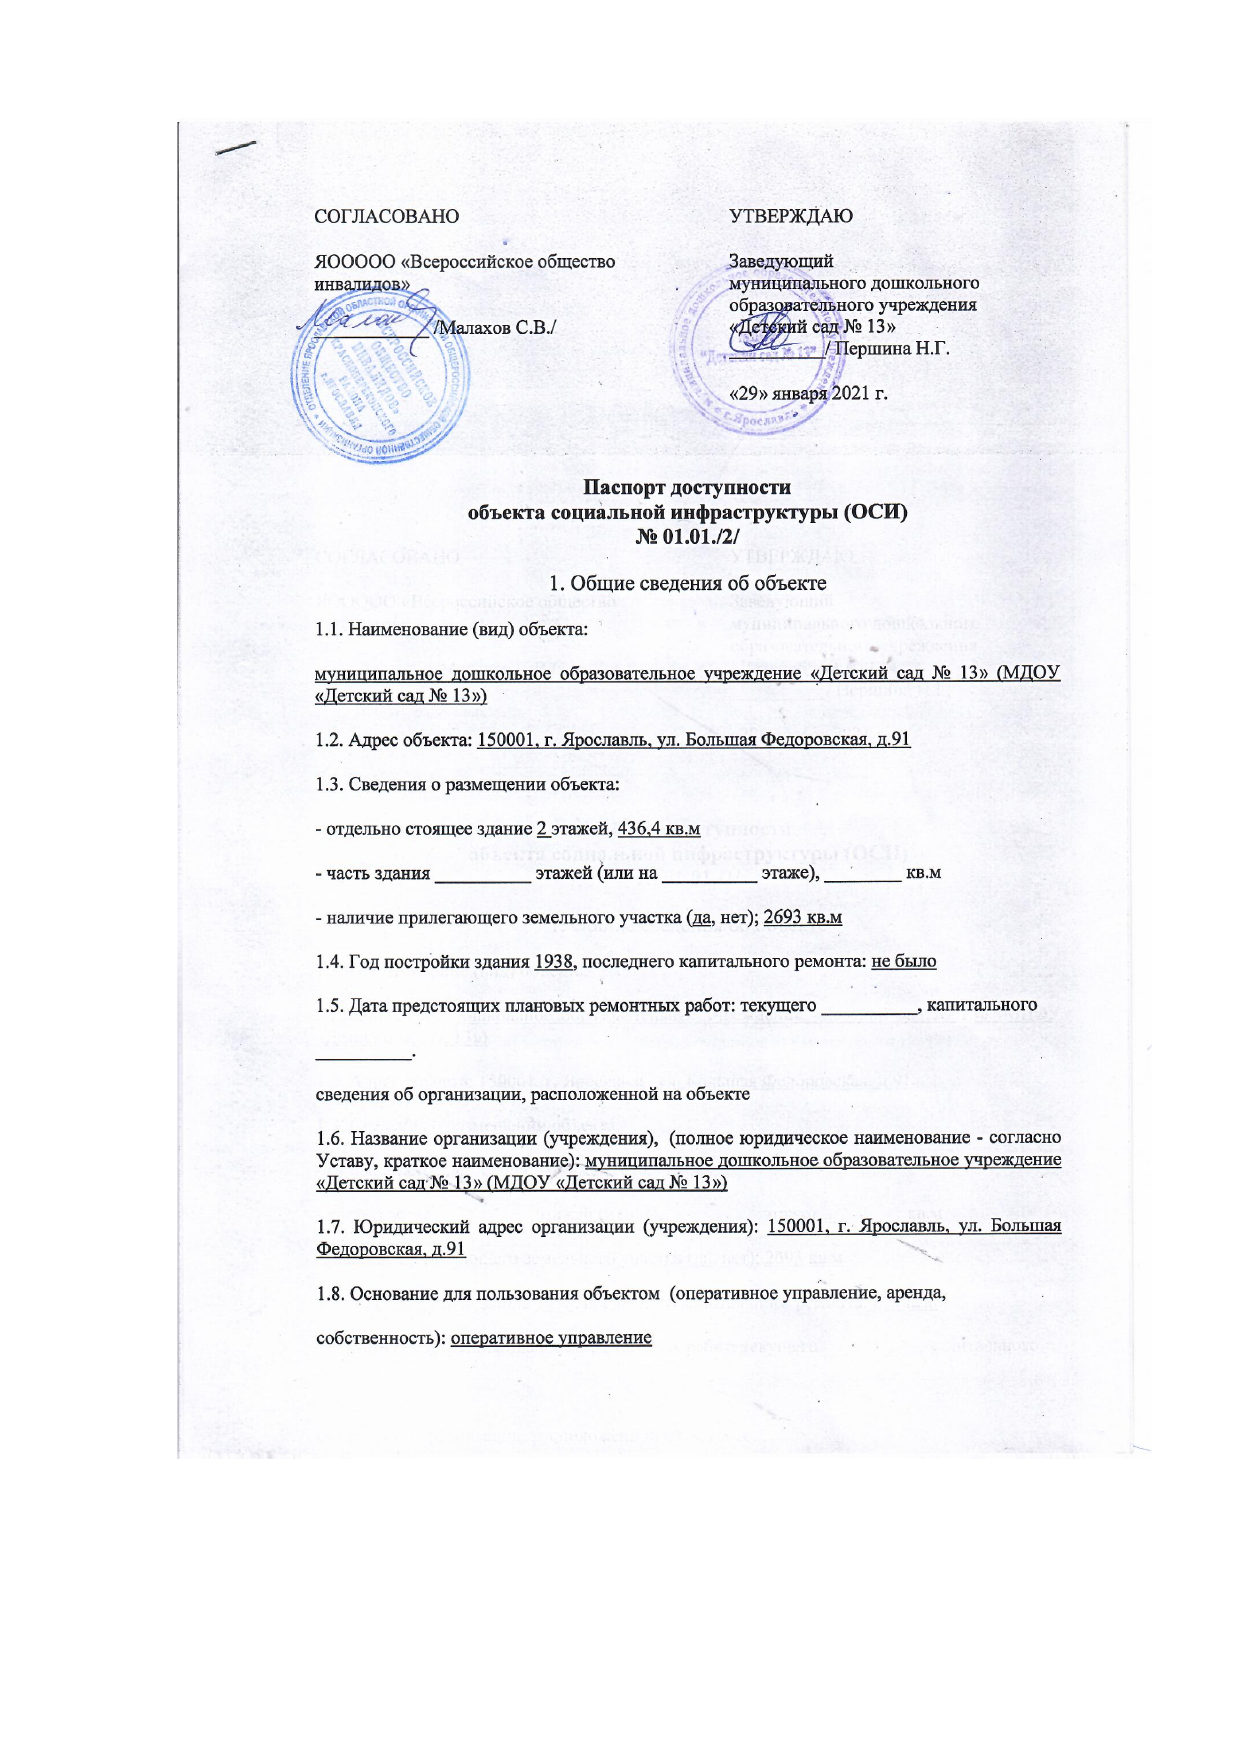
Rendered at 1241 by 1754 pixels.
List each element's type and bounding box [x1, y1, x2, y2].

picture [177, 118, 1152, 1459]
